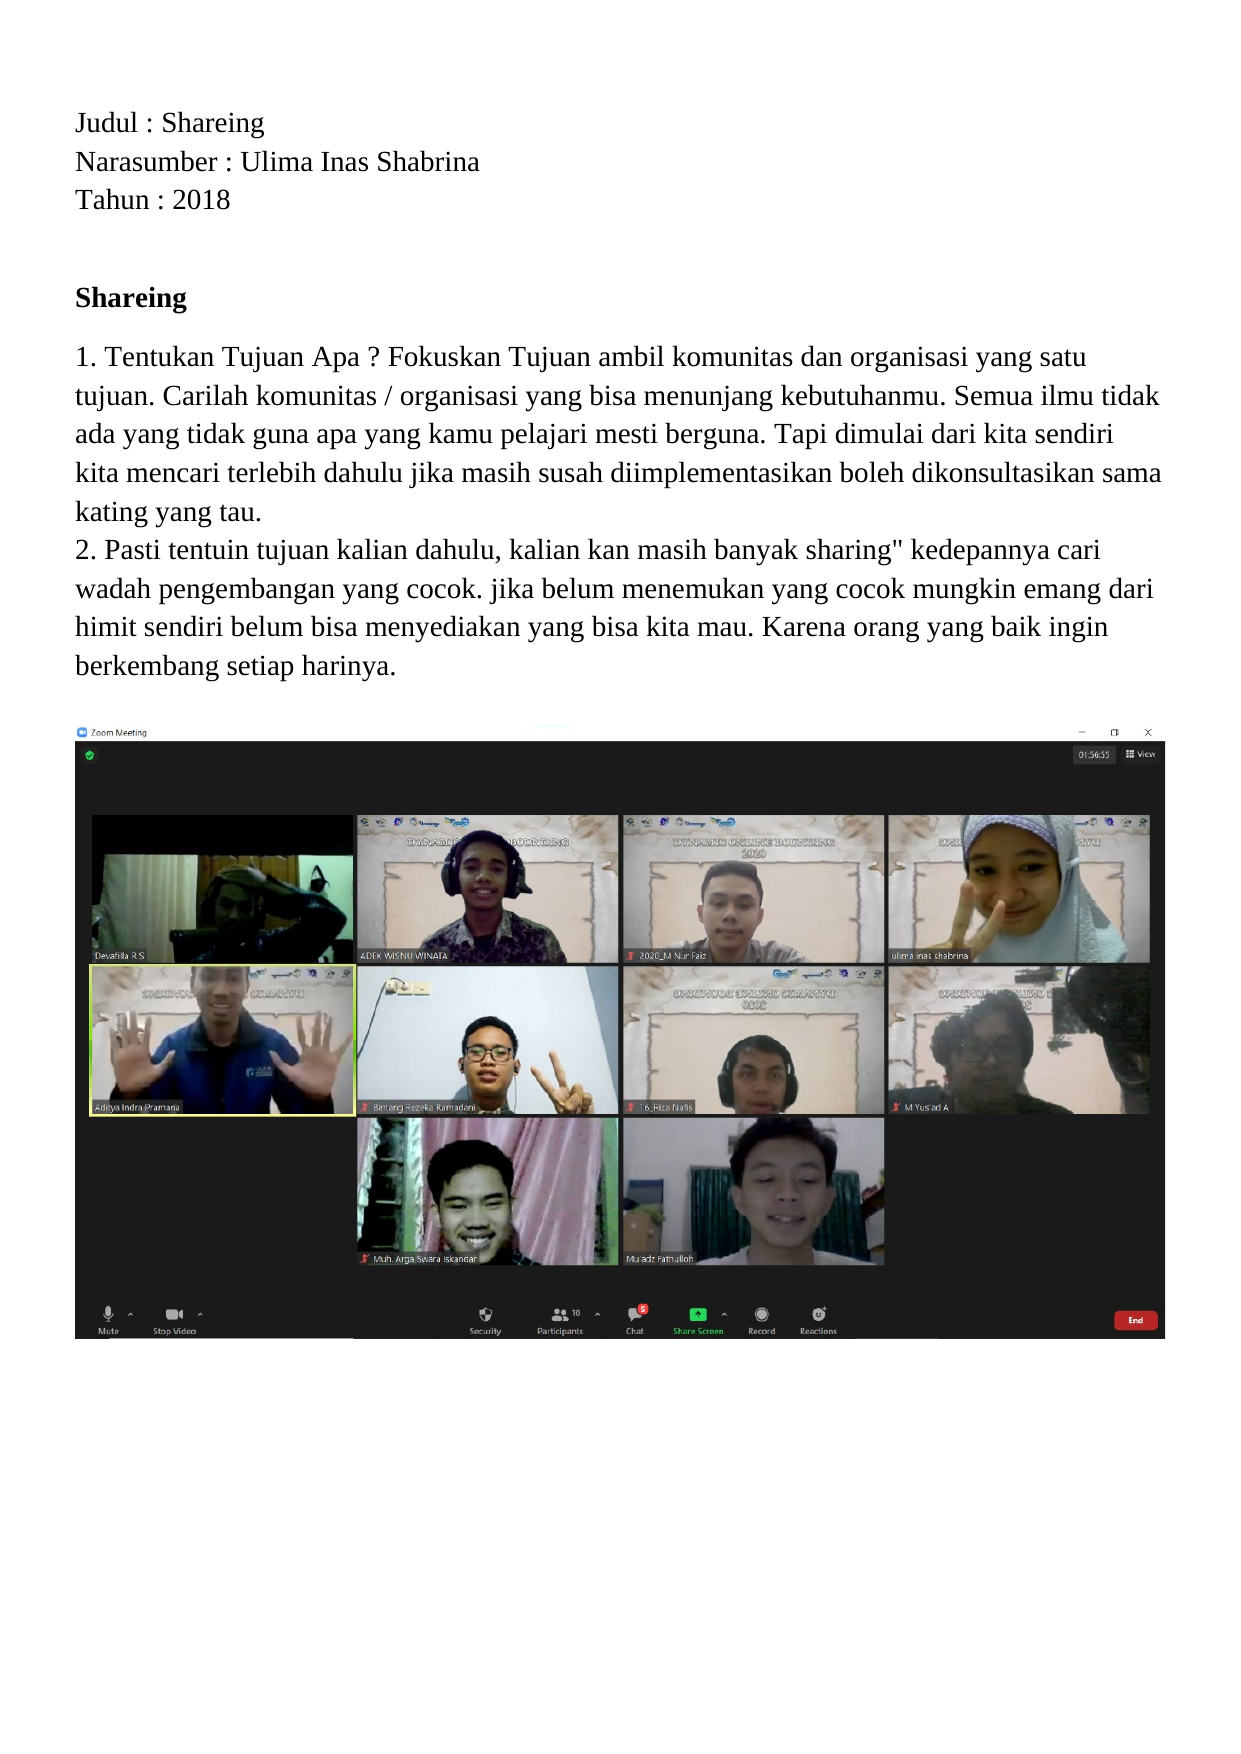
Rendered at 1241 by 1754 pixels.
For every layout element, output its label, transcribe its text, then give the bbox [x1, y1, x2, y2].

text Judul : Shareing [75, 105, 1165, 139]
picture [75, 725, 1166, 1339]
text Shareing [75, 280, 1165, 314]
text 2. Pasti tentuin tujuan kalian dahulu, kalian kan masih banyak sharing" kedepannya cari wadah pengembangan yang cocok. jika belum menemukan yang cocok mungkin emang dari himit sendiri belum bisa menyediakan yang bisa kita mau. Karena orang yang baik ingin berkembang setiap harinya. [75, 532, 1165, 681]
text Tahun : 2018 [75, 182, 1165, 216]
text Narasumber : Ulima Inas Shabrina [75, 144, 1165, 177]
text 1. Tentukan Tujuan Apa ? Fokuskan Tujuan ambil komunitas dan organisasi yang satu tujuan. Carilah komunitas / organisasi yang bisa menunjang kebutuhanmu. Semua ilmu tidak ada yang tidak guna apa yang kamu pelajari mesti berguna. Tapi dimulai dari kita sendiri kita mencari terlebih dahulu jika masih susah diimplementasikan boleh dikonsultasikan sama kating yang tau. [75, 339, 1165, 527]
